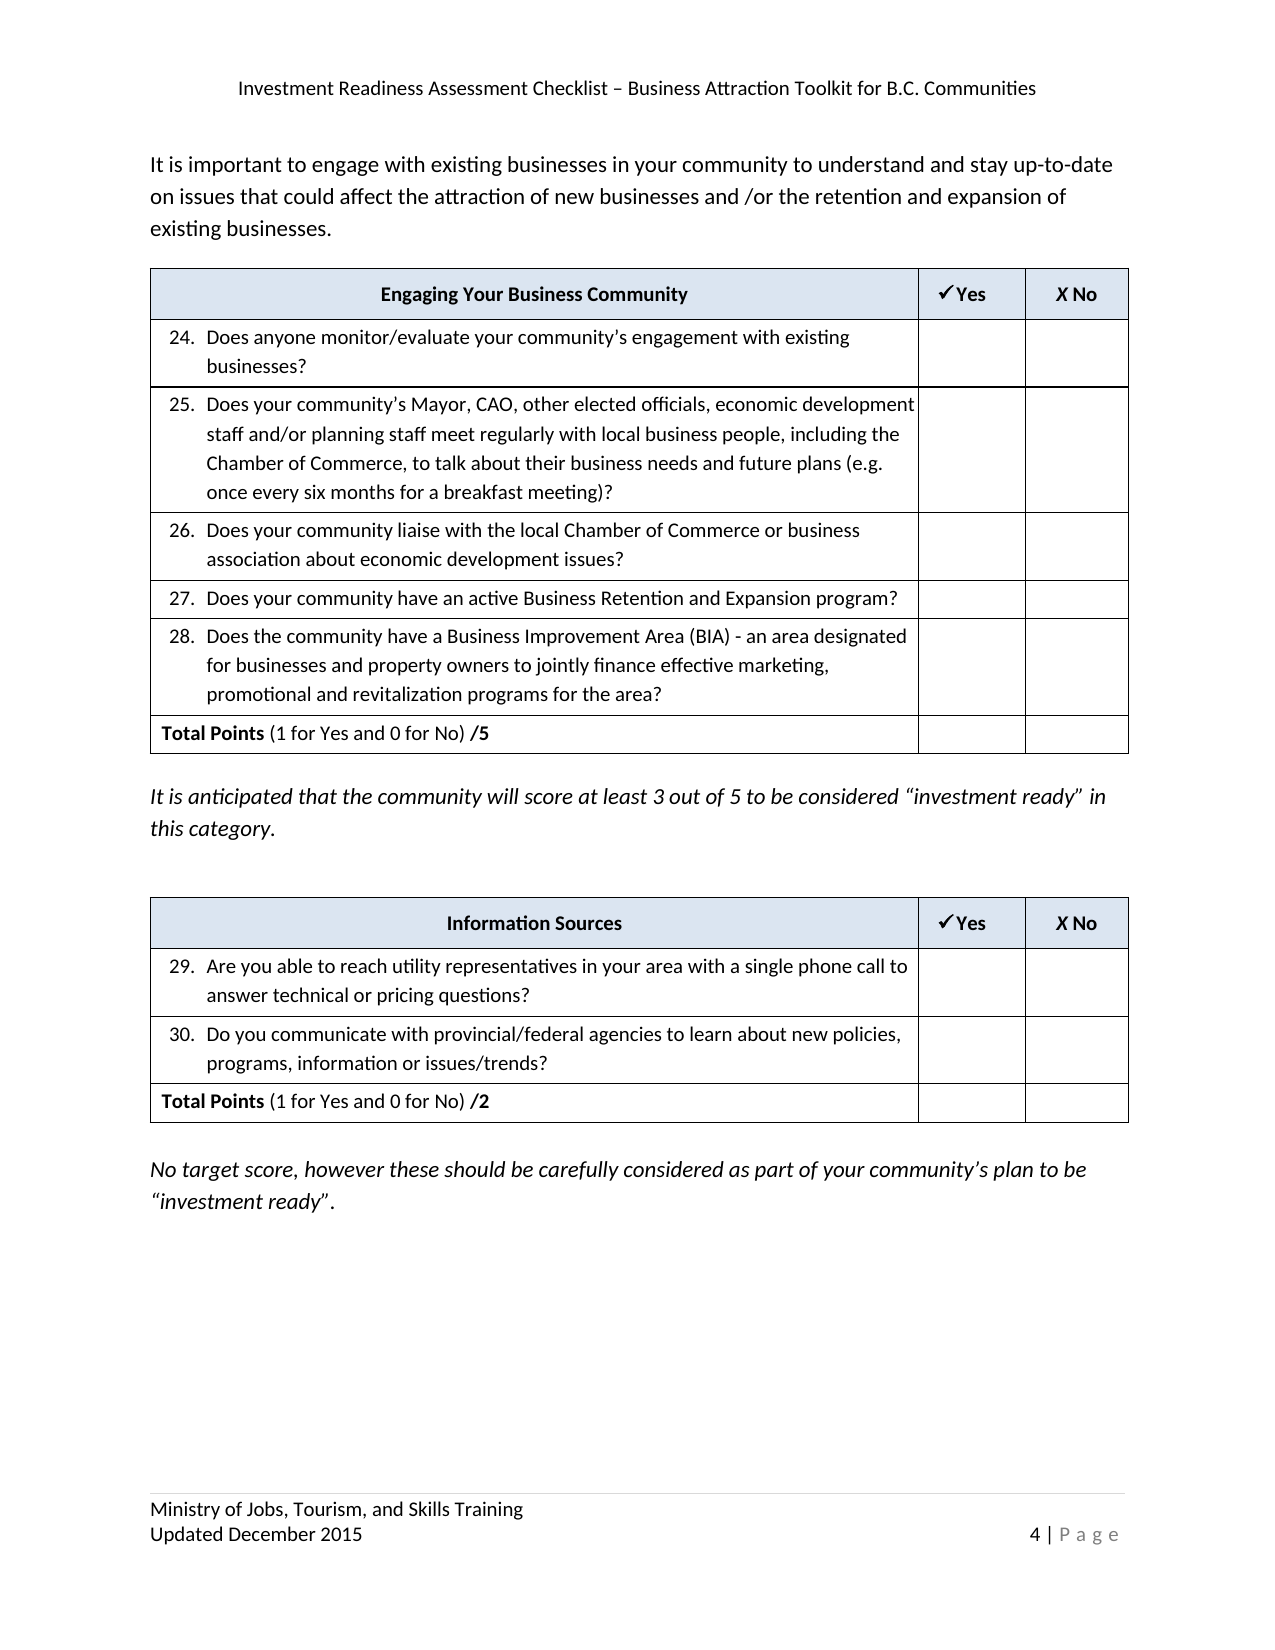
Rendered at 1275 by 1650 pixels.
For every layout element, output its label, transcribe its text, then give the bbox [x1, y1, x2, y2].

table_cell Does the community have a Business Improvement Area (BIA) - an area designated for businesses and property owners to jointly finance effective marketing, promotional and revitalization programs for the area? [151, 619, 918, 715]
text It is important to engage with existing businesses in your community to understand and stay up-to-date on issues that could affect the attraction of new businesses and /or the retention and expansion of existing businesses. [150, 150, 1125, 242]
table_cell Are you able to reach utility representatives in your area with a single phone call to answer technical or pricing questions? [151, 949, 918, 1016]
table_header Yes [919, 898, 1025, 948]
text It is anticipated that the community will score at least 3 out of 5 to be considered “investment ready” in this category. [150, 782, 1125, 843]
table_cell [1026, 581, 1128, 618]
table_header Information Sources [151, 898, 918, 948]
table_cell Does anyone monitor/evaluate your community’s engagement with existing businesses? [151, 320, 918, 386]
table_cell [1026, 949, 1128, 1016]
table_cell [1026, 716, 1128, 753]
table_cell [919, 320, 1025, 386]
table_cell [1026, 1017, 1128, 1083]
table_cell [919, 1017, 1025, 1083]
table_cell [919, 581, 1025, 618]
table_cell [919, 949, 1025, 1016]
table_cell [1026, 388, 1128, 512]
table_cell [1026, 513, 1128, 580]
table_cell Total Points (1 for Yes and 0 for No) /5 [151, 716, 918, 753]
table_cell [1026, 320, 1128, 386]
table_header X No [1026, 269, 1128, 319]
table_cell [919, 1084, 1025, 1122]
table_cell Does your community’s Mayor, CAO, other elected officials, economic development staff and/or planning staff meet regularly with local business people, including the Chamber of Commerce, to talk about their business needs and future plans (e.g. once every six months for a breakfast meeting)? [151, 388, 918, 512]
table_cell Does your community have an active Business Retention and Expansion program? [151, 581, 918, 618]
table_cell [1026, 619, 1128, 715]
table_cell Does your community liaise with the local Chamber of Commerce or business association about economic development issues? [151, 513, 918, 580]
table_cell Total Points (1 for Yes and 0 for No) /2 [151, 1084, 918, 1122]
table_cell [919, 388, 1025, 512]
text No target score, however these should be carefully considered as part of your community’s plan to be “investment ready”. [150, 1155, 1125, 1215]
table_header X No [1026, 898, 1128, 948]
table_header Engaging Your Business Community [151, 269, 918, 319]
table_cell [919, 619, 1025, 715]
table_cell [919, 513, 1025, 580]
table_header Yes [919, 269, 1025, 319]
table_cell [919, 716, 1025, 753]
table_cell [1026, 1084, 1128, 1122]
table_cell Do you communicate with provincial/federal agencies to learn about new policies, programs, information or issues/trends? [151, 1017, 918, 1083]
